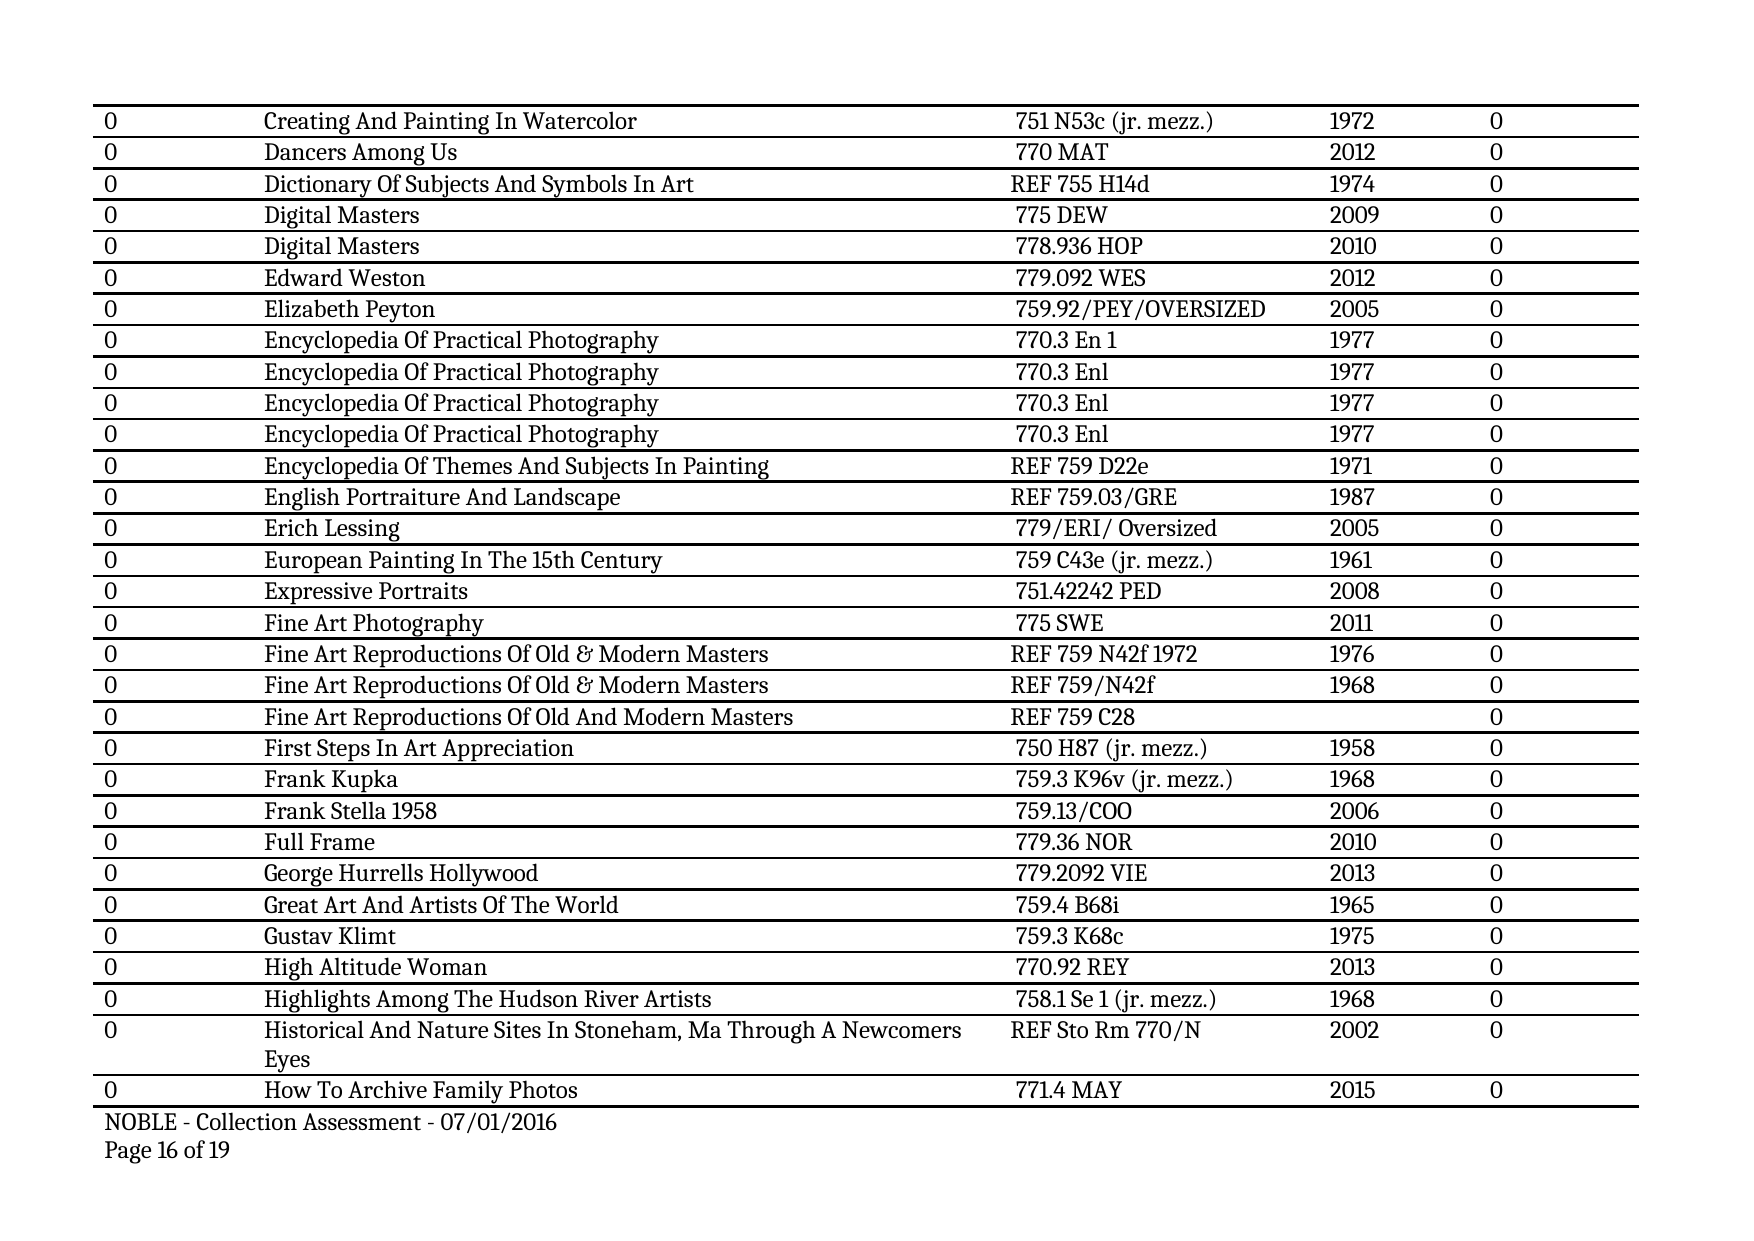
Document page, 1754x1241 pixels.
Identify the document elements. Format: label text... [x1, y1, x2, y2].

table_cell Digital Masters [253, 232, 999, 261]
table_cell 1972 [1319, 107, 1478, 136]
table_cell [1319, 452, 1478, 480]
table_cell 0 [93, 264, 253, 292]
table_cell 0 [93, 201, 253, 229]
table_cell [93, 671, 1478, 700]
table_cell 0 [93, 389, 253, 418]
table_cell REF 759 D22e [999, 452, 1319, 480]
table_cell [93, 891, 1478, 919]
table_cell 1977 [1319, 358, 1478, 386]
table_cell 1977 [1319, 420, 1478, 449]
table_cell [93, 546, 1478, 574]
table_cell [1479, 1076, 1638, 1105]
table_cell Creating And Painting In Watercolor [253, 107, 999, 136]
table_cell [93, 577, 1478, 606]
table_cell 770.3 Enl [999, 420, 1319, 449]
table_cell 0 [1479, 326, 1638, 355]
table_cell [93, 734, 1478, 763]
table_cell 0 [93, 452, 253, 480]
table_cell 0 [1479, 358, 1638, 386]
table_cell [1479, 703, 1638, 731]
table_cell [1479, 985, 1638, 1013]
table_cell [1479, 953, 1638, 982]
table_cell 0 [93, 232, 253, 261]
table_cell Digital Masters [253, 201, 999, 229]
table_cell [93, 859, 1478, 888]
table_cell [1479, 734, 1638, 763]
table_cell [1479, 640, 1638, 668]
table_cell 779.092 WES [999, 264, 1319, 292]
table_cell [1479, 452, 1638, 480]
table_cell 1977 [1319, 389, 1478, 418]
table_cell 0 [93, 326, 253, 355]
table_cell 2010 [1319, 232, 1478, 261]
table_cell 0 [1479, 264, 1638, 292]
table_cell 2009 [1319, 201, 1478, 229]
table_cell 0 [1479, 389, 1638, 418]
table_cell 0 [93, 170, 253, 198]
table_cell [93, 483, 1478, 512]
table_cell Dancers Among Us [253, 138, 999, 167]
table_cell 0 [93, 295, 253, 324]
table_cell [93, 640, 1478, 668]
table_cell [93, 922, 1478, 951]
table_cell 770.3 Enl [999, 389, 1319, 418]
table_cell Edward Weston [253, 264, 999, 292]
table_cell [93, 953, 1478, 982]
table_cell 0 [1479, 295, 1638, 324]
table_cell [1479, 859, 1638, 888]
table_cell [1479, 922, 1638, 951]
table_cell 751 N53c (jr. mezz.) [999, 107, 1319, 136]
table_cell 770.3 Enl [999, 358, 1319, 386]
table_cell Encyclopedia Of Practical Photography [253, 326, 999, 355]
table_cell 770.3 En 1 [999, 326, 1319, 355]
table_cell Encyclopedia Of Practical Photography [253, 389, 999, 418]
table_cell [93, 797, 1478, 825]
table_cell Elizabeth Peyton [253, 295, 999, 324]
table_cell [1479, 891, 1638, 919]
table_cell 2012 [1319, 138, 1478, 167]
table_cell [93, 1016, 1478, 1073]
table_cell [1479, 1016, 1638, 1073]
table_cell 0 [1479, 232, 1638, 261]
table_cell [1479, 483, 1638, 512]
table_cell 0 [93, 358, 253, 386]
table_cell 2005 [1319, 295, 1478, 324]
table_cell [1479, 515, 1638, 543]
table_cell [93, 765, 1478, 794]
table_cell 0 [1479, 107, 1638, 136]
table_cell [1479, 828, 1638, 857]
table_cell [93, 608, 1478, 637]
table_cell 1977 [1319, 326, 1478, 355]
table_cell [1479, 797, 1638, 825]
table_cell Encyclopedia Of Practical Photography [253, 420, 999, 449]
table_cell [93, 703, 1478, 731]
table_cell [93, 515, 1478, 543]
table_cell 770 MAT [999, 138, 1319, 167]
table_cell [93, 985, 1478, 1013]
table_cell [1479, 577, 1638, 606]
table_cell 0 [93, 420, 253, 449]
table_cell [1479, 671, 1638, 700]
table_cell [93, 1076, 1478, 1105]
table_cell Encyclopedia Of Themes And Subjects In Painting [253, 452, 999, 480]
table_cell REF 755 H14d [999, 170, 1319, 198]
table_cell 759.92/PEY/OVERSIZED [999, 295, 1319, 324]
table_cell 0 [1479, 201, 1638, 229]
table_cell 0 [1479, 170, 1638, 198]
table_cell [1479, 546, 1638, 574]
table_cell Encyclopedia Of Practical Photography [253, 358, 999, 386]
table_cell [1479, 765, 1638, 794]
table_cell Dictionary Of Subjects And Symbols In Art [253, 170, 999, 198]
table_cell 1974 [1319, 170, 1478, 198]
table_cell 0 [93, 107, 253, 136]
table_cell 775 DEW [999, 201, 1319, 229]
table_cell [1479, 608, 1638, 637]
table_cell 2012 [1319, 264, 1478, 292]
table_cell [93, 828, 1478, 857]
table_cell 778.936 HOP [999, 232, 1319, 261]
table_cell 0 [1479, 420, 1638, 449]
table_cell 0 [1479, 138, 1638, 167]
table_cell 0 [93, 138, 253, 167]
